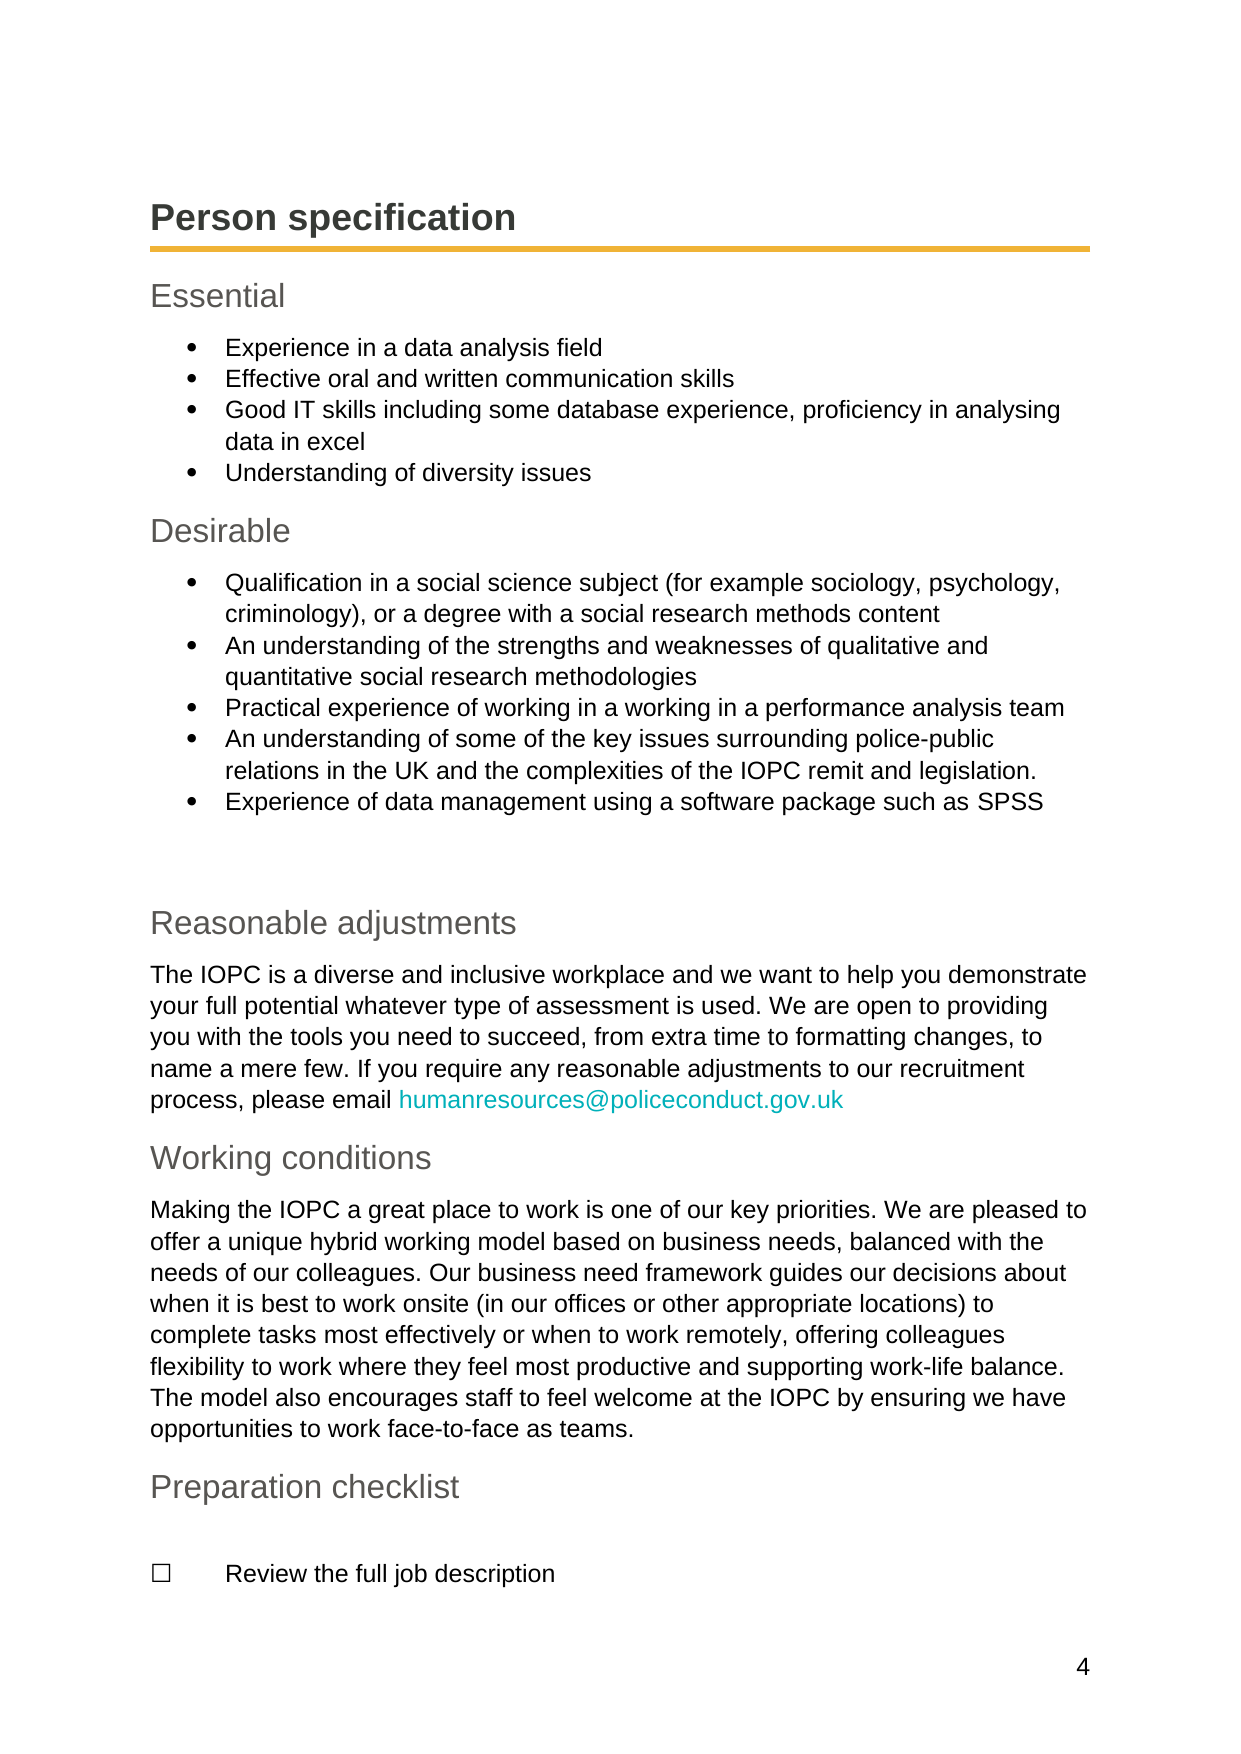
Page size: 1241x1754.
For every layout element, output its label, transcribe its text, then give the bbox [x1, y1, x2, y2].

list An understanding of the strengths and weaknesses of qualitative and quantitative social research methodologies [187, 629, 1090, 692]
list Experience of data management using a software package such as SPSS [187, 785, 1090, 817]
subtitle Essential [150, 277, 1090, 314]
list Effective oral and written communication skills [187, 362, 1090, 394]
list Practical experience of working in a working in a performance analysis team [187, 692, 1090, 723]
subtitle Desirable [150, 512, 1090, 550]
subtitle Preparation checklist [150, 1469, 1090, 1506]
list Qualification in a social science subject (for example sociology, psychology, criminology), or a degree with a social research methods content [187, 567, 1090, 629]
list Good IT skills including some database experience, proficiency in analysing data in excel [187, 394, 1090, 456]
subtitle Working conditions [150, 1139, 1090, 1177]
list Experience in a data analysis field [187, 331, 1090, 362]
list An understanding of some of the key issues surrounding police-public relations in the UK and the complexities of the IOPC remit and legislation. [187, 723, 1090, 785]
text ☐ Review the full job description [150, 1523, 1090, 1588]
subtitle Reasonable adjustments [150, 904, 1090, 942]
subtitle Person specification [150, 200, 1090, 246]
text The IOPC is a diverse and inclusive workplace and we want to help you demonstrate your full potential whatever type of assessment is used. We are open to providing you with the tools you need to succeed, from extra time to formatting changes, to name a mere few. If you require any reasonable adjustments to our recruitment process, please email humanresources@policeconduct.gov.uk [150, 958, 1090, 1114]
list Understanding of diversity issues [187, 456, 1090, 487]
text Making the IOPC a great place to work is one of our key priorities. We are pleased to offer a unique hybrid working model based on business needs, balanced with the needs of our colleagues. Our business need framework guides our decisions about when it is best to work onsite (in our offices or other appropriate locations) to complete tasks most effectively or when to work remotely, offering colleagues flexibility to work where they feel most productive and supporting work-life balance. The model also encourages staff to feel welcome at the IOPC by ensuring we have opportunities to work face-to-face as teams. [150, 1194, 1090, 1444]
